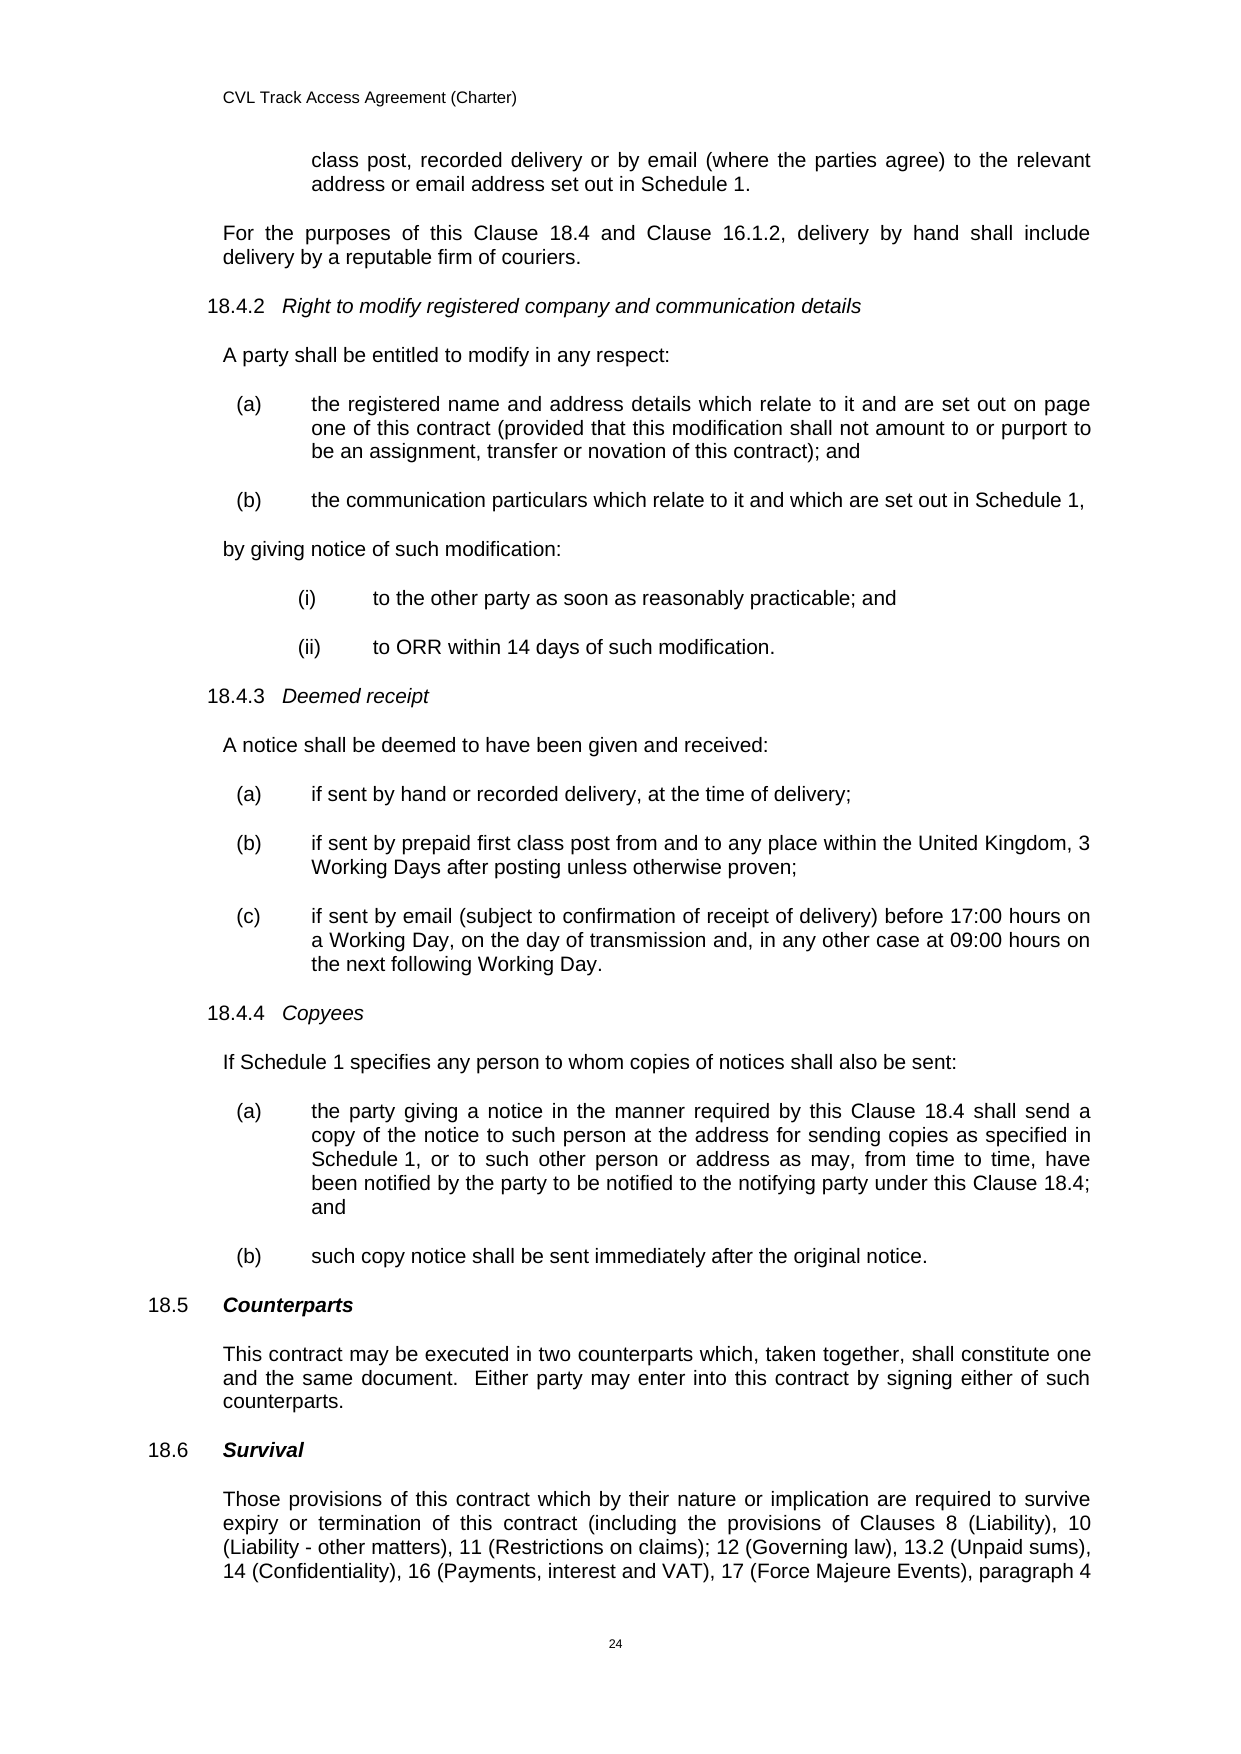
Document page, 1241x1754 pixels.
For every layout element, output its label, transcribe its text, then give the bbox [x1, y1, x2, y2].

subtitle to the other party as soon as reasonably practicable; and [298, 586, 1092, 610]
text A notice shall be deemed to have been given and received: [223, 733, 1092, 757]
text For the purposes of this Clause 18.4 and Clause 16.1.2, delivery by hand shall include delivery by a reputable firm of couriers. [223, 221, 1092, 268]
text by giving notice of such modification: [223, 537, 1092, 561]
subtitle the party giving a notice in the manner required by this Clause 18.4 shall send a copy of the notice to such person at the address for sending copies as specified in Schedule 1, or to such other person or address as may, from time to time, have been notified by the party to be notified to the notifying party under this Clause 18.4; and [236, 1099, 1092, 1218]
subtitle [236, 148, 1092, 196]
subtitle if sent by prepaid first class post from and to any place within the United Kingdom, 3 Working Days after posting unless otherwise proven; [236, 831, 1092, 879]
subtitle Counterparts [148, 1292, 1092, 1316]
subtitle such copy notice shall be sent immediately after the original notice. [236, 1243, 1092, 1267]
subtitle Deemed receipt [207, 684, 1092, 708]
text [223, 1487, 1092, 1583]
text This contract may be executed in two counterparts which, taken together, shall constitute one and the same document. Either party may enter into this contract by signing either of such counterparts. [223, 1341, 1092, 1413]
subtitle to ORR within 14 days of such modification. [298, 635, 1092, 659]
subtitle the registered name and address details which relate to it and are set out on page one of this contract (provided that this modification shall not amount to or purport to be an assignment, transfer or novation of this contract); and [236, 391, 1092, 463]
subtitle the communication particulars which relate to it and which are set out in Schedule 1, [236, 488, 1092, 512]
subtitle if sent by hand or recorded delivery, at the time of delivery; [236, 782, 1092, 806]
text A party shall be entitled to modify in any respect: [223, 342, 1092, 366]
text If Schedule 1 specifies any person to whom copies of notices shall also be sent: [223, 1050, 1092, 1074]
subtitle Survival [148, 1438, 1092, 1462]
subtitle Right to modify registered company and communication details [207, 293, 1092, 317]
subtitle Copyees [207, 1001, 1092, 1025]
subtitle if sent by email (subject to confirmation of receipt of delivery) before 17:00 hours on a Working Day, on the day of transmission and, in any other case at 09:00 hours on the next following Working Day. [236, 904, 1092, 976]
